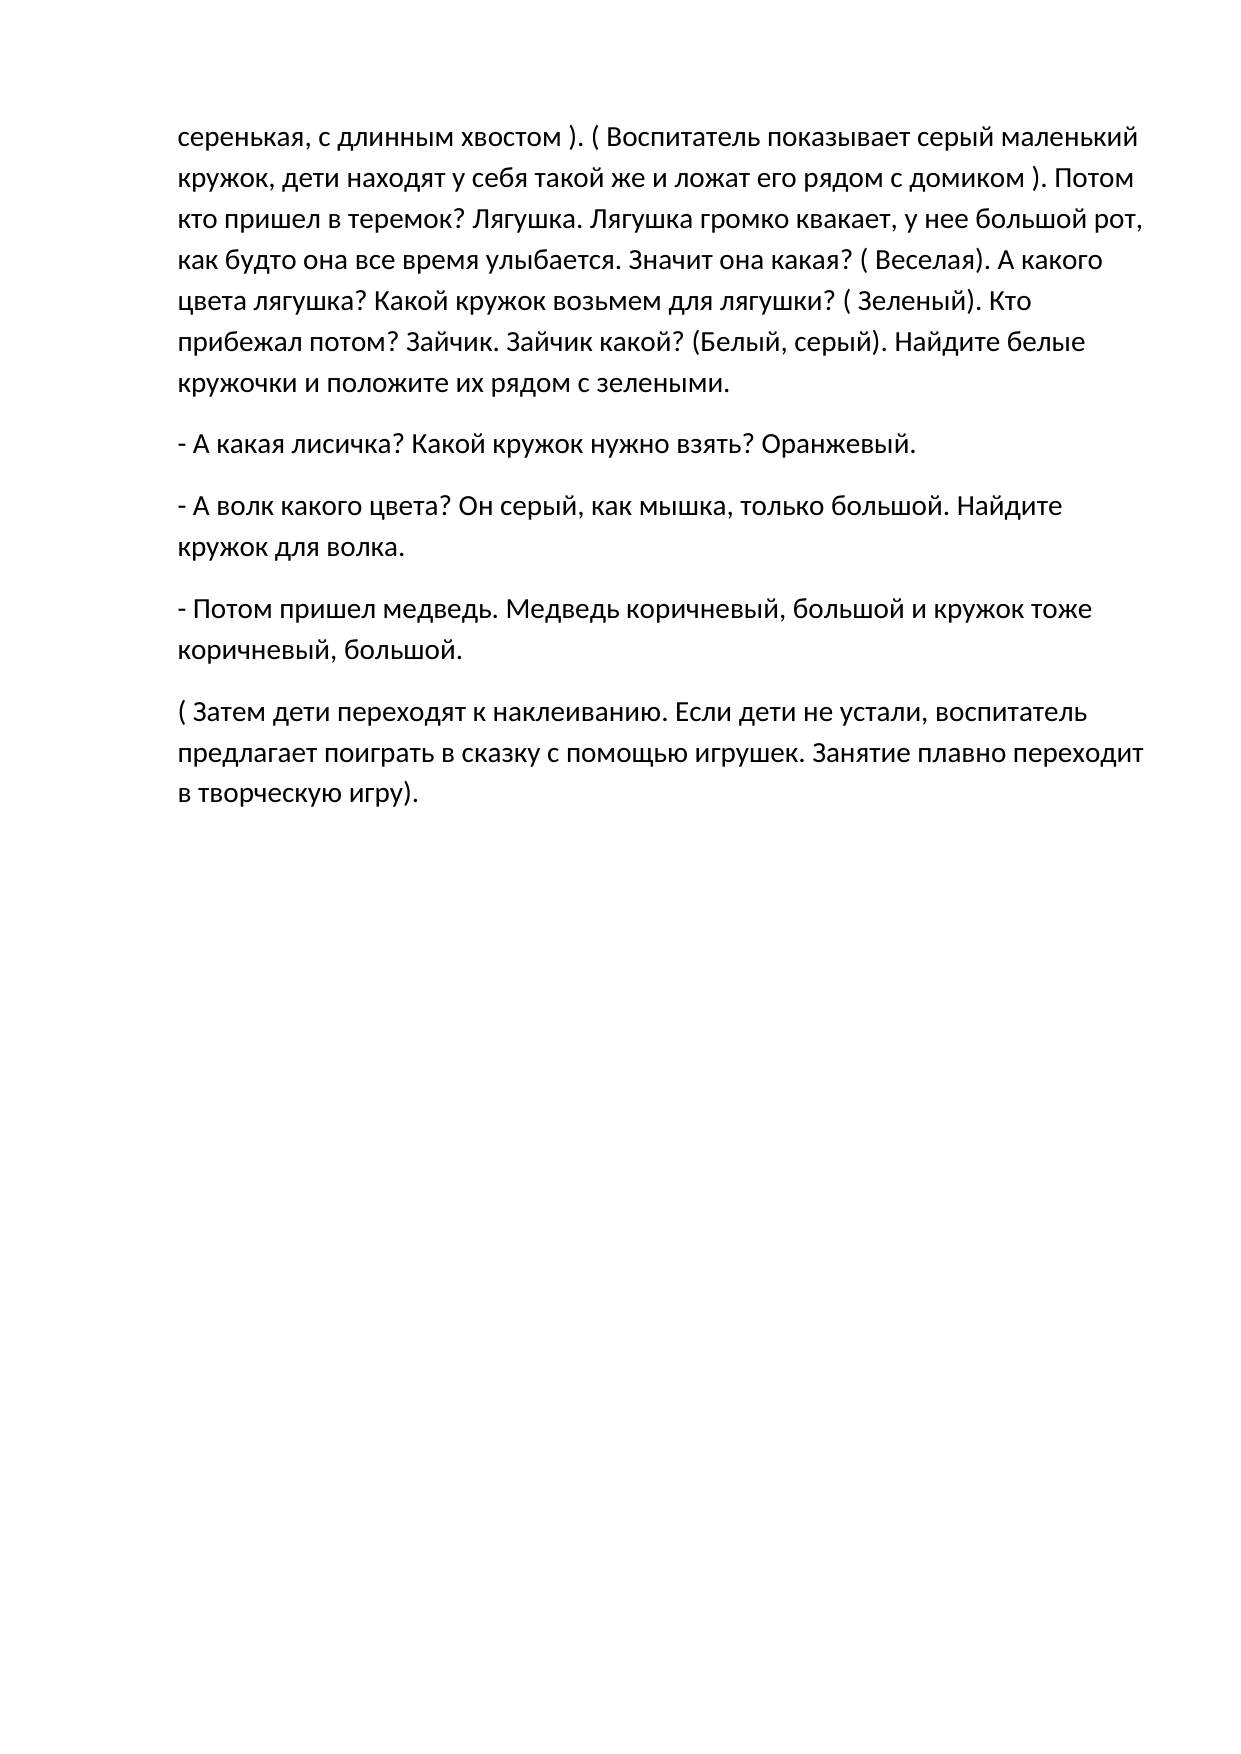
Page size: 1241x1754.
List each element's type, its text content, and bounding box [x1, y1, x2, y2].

text - А какая лисичка? Какой кружок нужно взять? Оранжевый. [177, 426, 1152, 461]
text ( Затем дети переходят к наклеиванию. Если дети не устали, воспитатель предлагает поиграть в сказку с помощью игрушек. Занятие плавно переходит в творческую игру). [177, 693, 1152, 810]
text - Потом пришел медведь. Медведь коричневый, большой и кружок тоже коричневый, большой. [177, 590, 1152, 667]
text - А волк какого цвета? Он серый, как мышка, только большой. Найдите кружок для волка. [177, 487, 1152, 564]
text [177, 118, 1152, 399]
